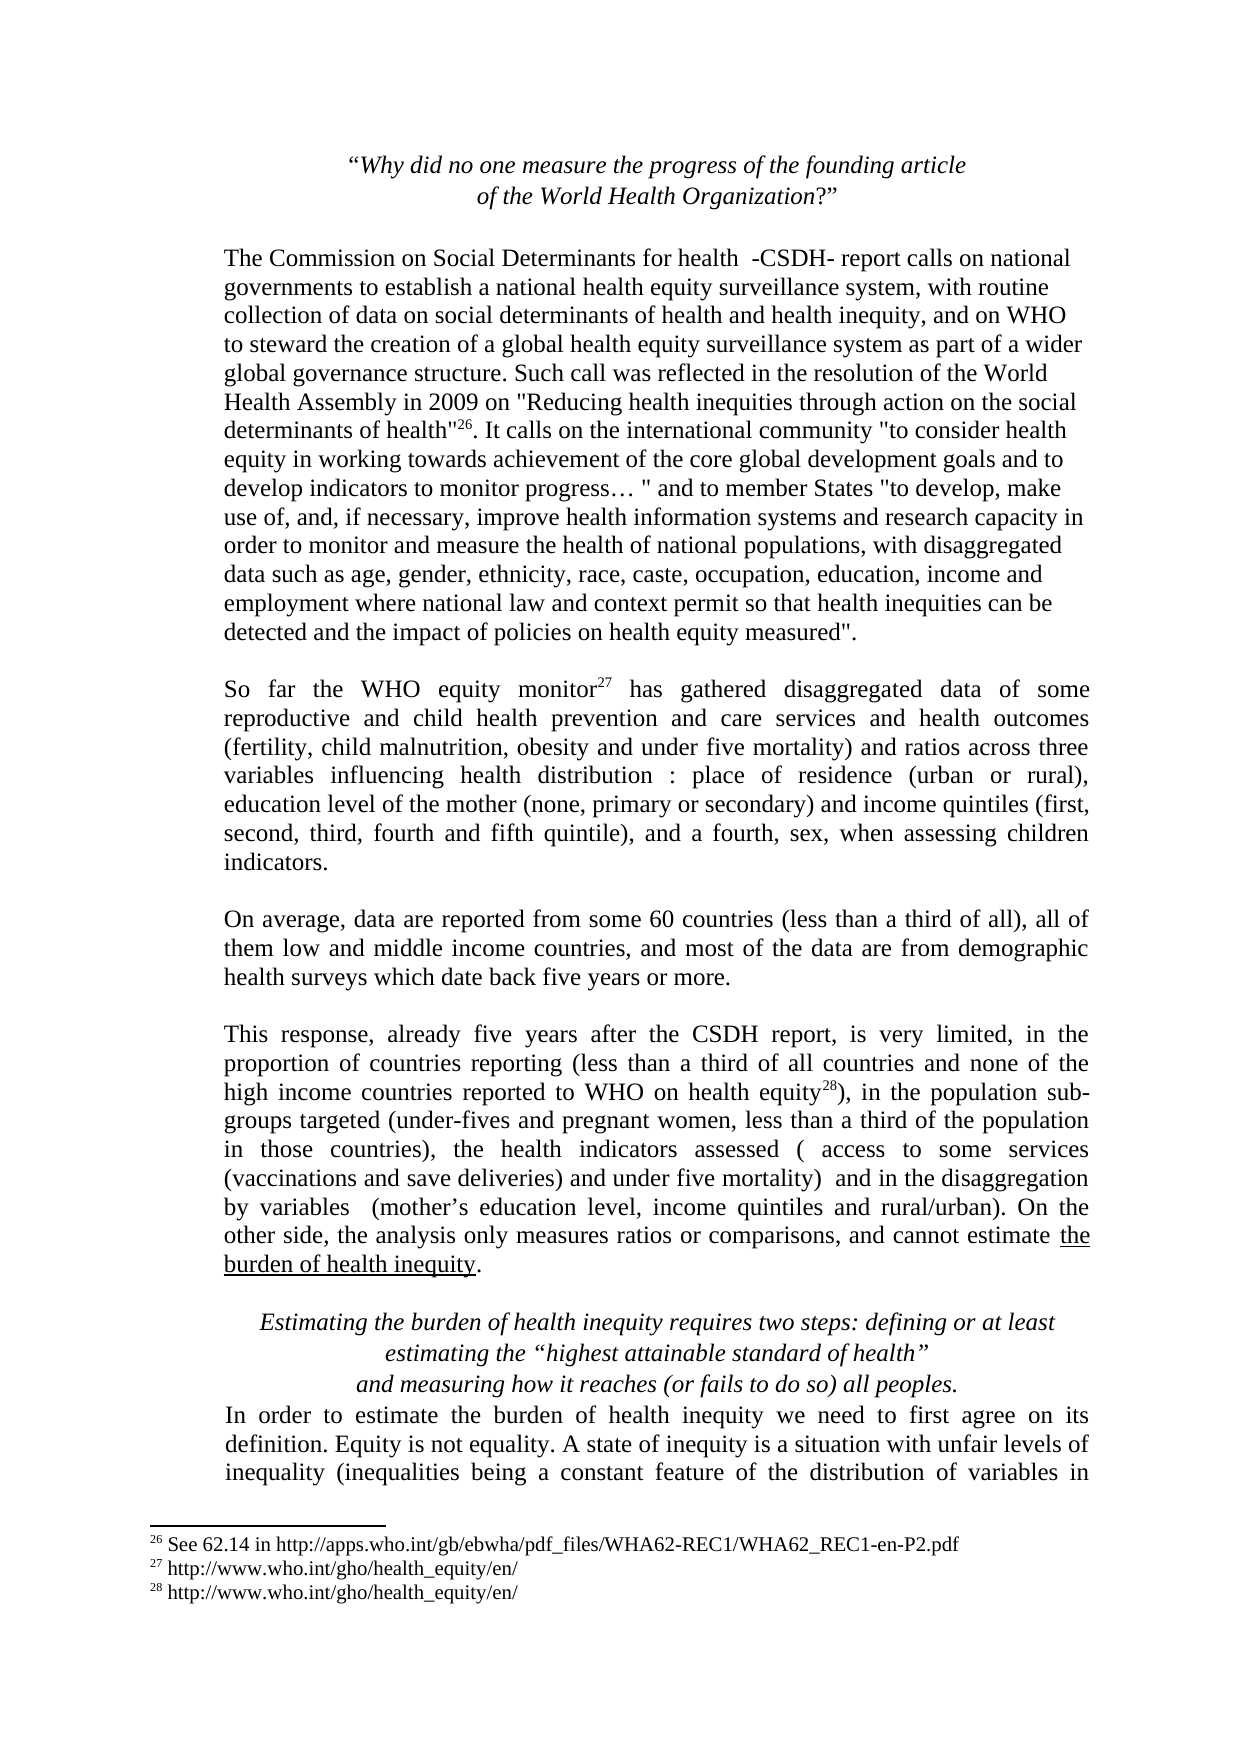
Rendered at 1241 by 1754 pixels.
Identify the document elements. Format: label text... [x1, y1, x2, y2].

text Estimating the burden of health inequity requires two steps: defining or at least estimating the “highest attainable standard of health” [224, 1307, 1090, 1367]
text So far the WHO equity monitor has gathered disaggregated data of some reproductive and child health prevention and care services and health outcomes (fertility, child malnutrition, obesity and under five mortality) and ratios across three variables influencing health distribution : place of residence (urban or rural), education level of the mother (none, primary or secondary) and income quintiles (first, second, third, fourth and fifth quintile), and a fourth, sex, when assessing children indicators. [224, 674, 1090, 876]
text and measuring how it reaches (or fails to do so) all peoples. [224, 1369, 1090, 1398]
text On average, data are reported from some 60 countries (less than a third of all), all of them low and middle income countries, and most of the data are from demographic health surveys which date back five years or more. [224, 904, 1090, 991]
text This response, already five years after the CSDH report, is very limited, in the proportion of countries reporting (less than a third of all countries and none of the high income countries reported to WHO on health equity), in the population sub-groups targeted (under-fives and pregnant women, less than a third of the population in those countries), the health indicators assessed ( access to some services (vaccinations and save deliveries) and under five mortality) and in the disaggregation by variables (mother’s education level, income quintiles and rural/urban). On the other side, the analysis only measures ratios or comparisons, and cannot estimate the burden of health inequity. [224, 1019, 1090, 1278]
text “Why did no one measure the progress of the founding article [224, 150, 1090, 179]
text The Commission on Social Determinants for health -CSDH- report calls on national governments to establish a national health equity surveillance system, with routine collection of data on social determinants of health and health inequity, and on WHO to steward the creation of a global health equity surveillance system as part of a wider global governance structure. Such call was reflected in the resolution of the World Health Assembly in 2009 on "Reducing health inequities through action on the social determinants of health". It calls on the international community "to consider health equity in working towards achievement of the core global development goals and to develop indicators to monitor progress… " and to member States "to develop, make use of, and, if necessary, improve health information systems and research capacity in order to monitor and measure the health of national populations, with disaggregated data such as age, gender, ethnicity, race, caste, occupation, education, income and employment where national law and context permit so that health inequities can be detected and the impact of policies on health equity measured". [224, 243, 1090, 646]
text of the World Health Organization?” [224, 181, 1090, 210]
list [225, 1400, 1090, 1486]
